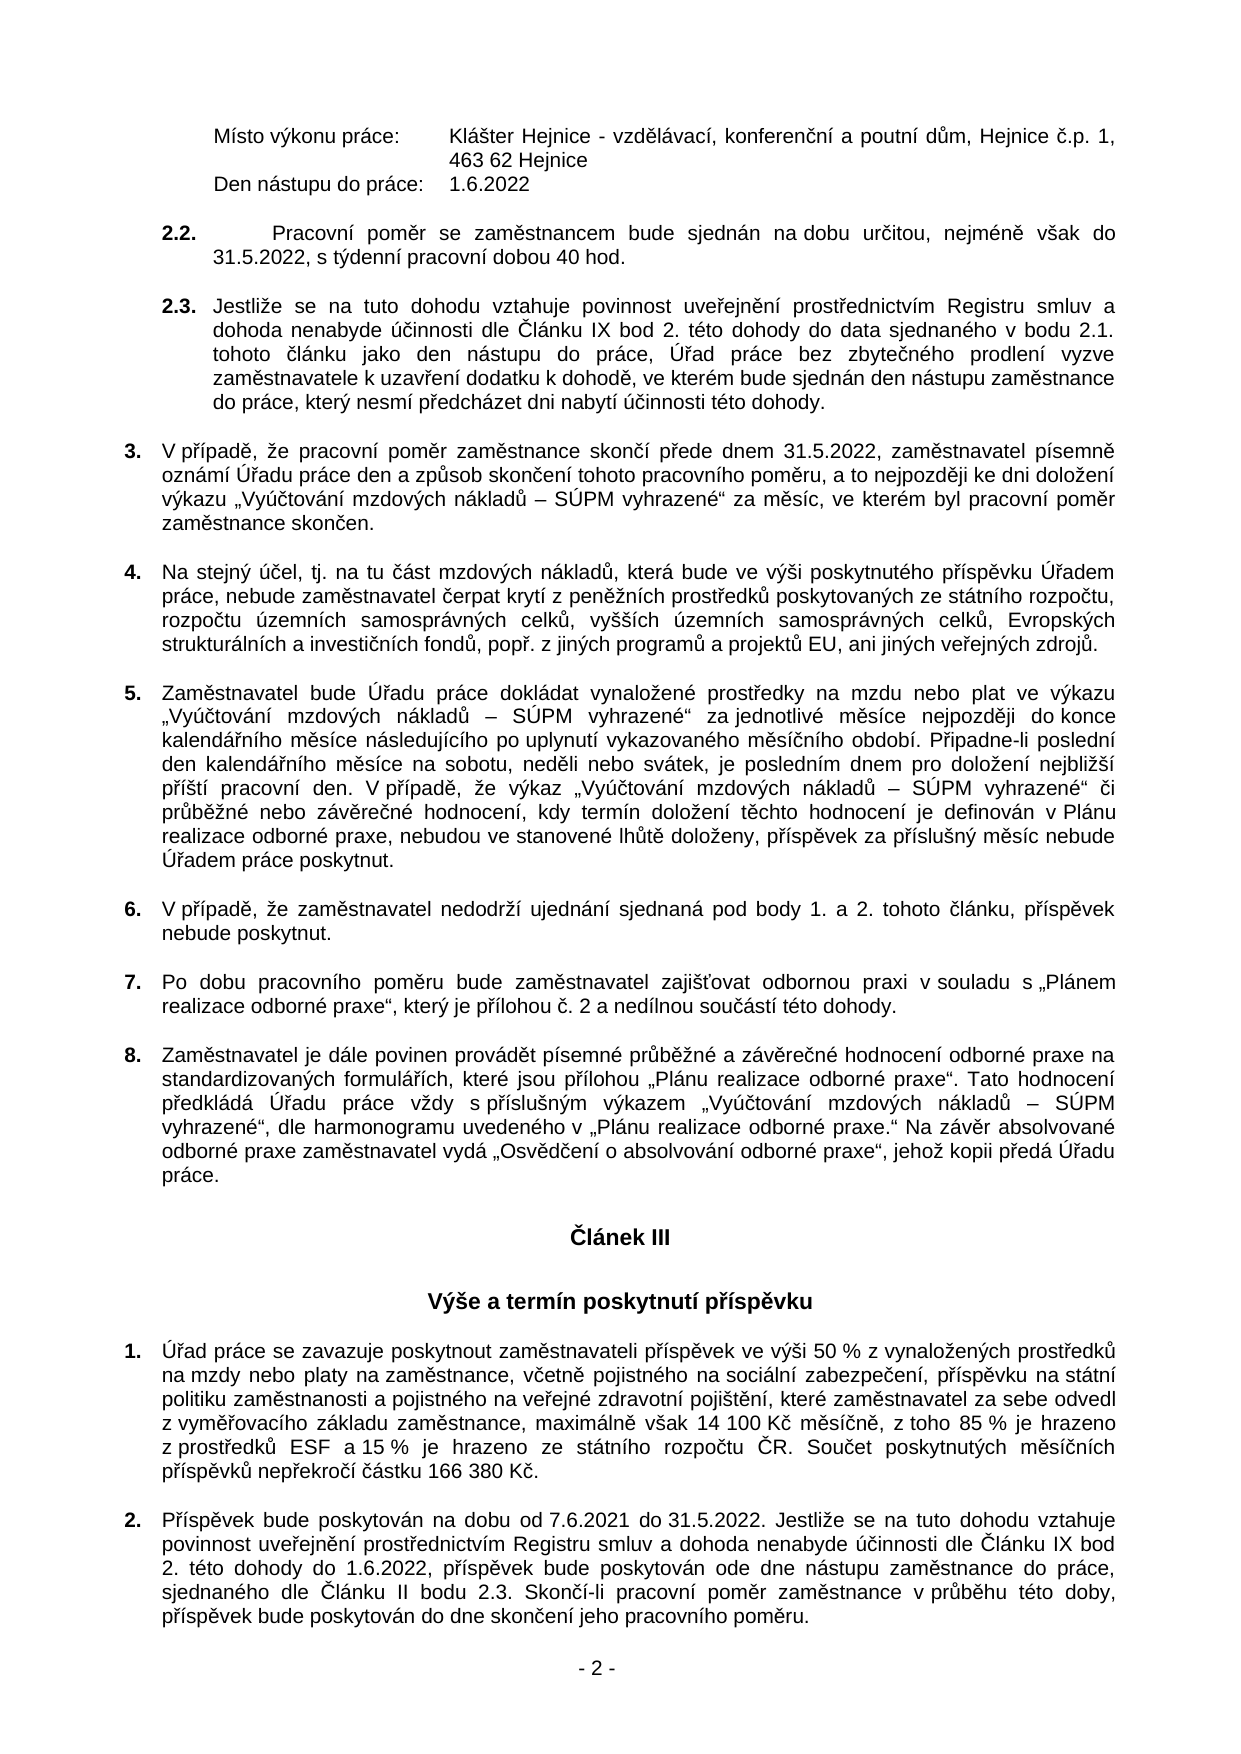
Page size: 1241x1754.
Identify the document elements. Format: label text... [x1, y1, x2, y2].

text Zaměstnavatel bude Úřadu práce dokládat vynaložené prostředky na mzdu nebo plat ve výkazu „Vyúčtování mzdových nákladů – SÚPM vyhrazené“ za jednotlivé měsíce nejpozději do konce kalendářního měsíce následujícího po uplynutí vykazovaného měsíčního období. Připadne-li poslední den kalendářního měsíce na sobotu, neděli nebo svátek, je posledním dnem pro doložení nejbližší příští pracovní den. V případě, že výkaz „Vyúčtování mzdových nákladů – SÚPM vyhrazené“ či průběžné nebo závěrečné hodnocení, kdy termín doložení těchto hodnocení je definován v Plánu realizace odborné praxe, nebudou ve stanovené lhůtě doloženy, příspěvek za příslušný měsíc nebude Úřadem práce poskytnut. [124, 680, 1116, 872]
text Článek III [124, 1224, 1116, 1250]
text Výše a termín poskytnutí příspěvku [124, 1288, 1116, 1314]
text Na stejný účel, tj. na tu část mzdových nákladů, která bude ve výši poskytnutého příspěvku Úřadem práce, nebude zaměstnavatel čerpat krytí z peněžních prostředků poskytovaných ze státního rozpočtu, rozpočtu územních samosprávných celků, vyšších územních samosprávných celků, Evropských strukturálních a investičních fondů, popř. z jiných programů a projektů EU, ani jiných veřejných zdrojů. [124, 559, 1116, 655]
text V případě, že zaměstnavatel nedodrží ujednání sjednaná pod body 1. a 2. tohoto článku, příspěvek nebude poskytnut. [124, 897, 1116, 945]
text Po dobu pracovního poměru bude zaměstnavatel zajišťovat odbornou praxi v souladu s „Plánem realizace odborné praxe“, který je přílohou č. 2 a nedílnou součástí této dohody. [124, 970, 1116, 1018]
text Místo výkonu práce: Klášter Hejnice - vzdělávací, konferenční a poutní dům, Hejnice č.p. 1, 463 62 Hejnice [213, 124, 1116, 172]
list Úřad práce se zavazuje poskytnout zaměstnavateli příspěvek ve výši 50 % z vynaložených prostředků na mzdy nebo platy na zaměstnance, včetně pojistného na sociální zabezpečení, příspěvku na státní politiku zaměstnanosti a pojistného na veřejné zdravotní pojištění, které zaměstnavatel za sebe odvedl z vyměřovacího základu zaměstnance, maximálně však 14 100 Kč měsíčně, z toho 85 % je hrazeno z prostředků ESF a 15 % je hrazeno ze státního rozpočtu ČR. Součet poskytnutých měsíčních příspěvků nepřekročí částku 166 380 Kč. [124, 1339, 1116, 1483]
text V případě, že pracovní poměr zaměstnance skončí přede dnem 31.5.2022, zaměstnavatel písemně oznámí Úřadu práce den a způsob skončení tohoto pracovního poměru, a to nejpozději ke dni doložení výkazu „Vyúčtování mzdových nákladů – SÚPM vyhrazené“ za měsíc, ve kterém byl pracovní poměr zaměstnance skončen. [124, 439, 1116, 534]
list Pracovní poměr se zaměstnancem bude sjednán na dobu určitou, nejméně však do 31.5.2022, s týdenní pracovní dobou 40 hod. [162, 221, 1116, 269]
text Zaměstnavatel je dále povinen provádět písemné průběžné a závěrečné hodnocení odborné praxe na standardizovaných formulářích, které jsou přílohou „Plánu realizace odborné praxe“. Tato hodnocení předkládá Úřadu práce vždy s příslušným výkazem „Vyúčtování mzdových nákladů – SÚPM vyhrazené“, dle harmonogramu uvedeného v „Plánu realizace odborné praxe.“ Na závěr absolvované odborné praxe zaměstnavatel vydá „Osvědčení o absolvování odborné praxe“, jehož kopii předá Úřadu práce. [124, 1043, 1116, 1187]
list Jestliže se na tuto dohodu vztahuje povinnost uveřejnění prostřednictvím Registru smluv a dohoda nenabyde účinnosti dle Článku IX bod 2. této dohody do data sjednaného v bodu 2.1. tohoto článku jako den nástupu do práce, Úřad práce bez zbytečného prodlení vyzve zaměstnavatele k uzavření dodatku k dohodě, ve kterém bude sjednán den nástupu zaměstnance do práce, který nesmí předcházet dni nabytí účinnosti této dohody. [162, 294, 1116, 414]
list Příspěvek bude poskytován na dobu od 7.6.2021 do 31.5.2022. Jestliže se na tuto dohodu vztahuje povinnost uveřejnění prostřednictvím Registru smluv a dohoda nenabyde účinnosti dle Článku IX bod 2. této dohody do 1.6.2022, příspěvek bude poskytován ode dne nástupu zaměstnance do práce, sjednaného dle Článku II bodu 2.3. Skončí-li pracovní poměr zaměstnance v průběhu této doby, příspěvek bude poskytován do dne skončení jeho pracovního poměru. [124, 1508, 1116, 1628]
text Den nástupu do práce: 1.6.2022 [213, 172, 1116, 196]
